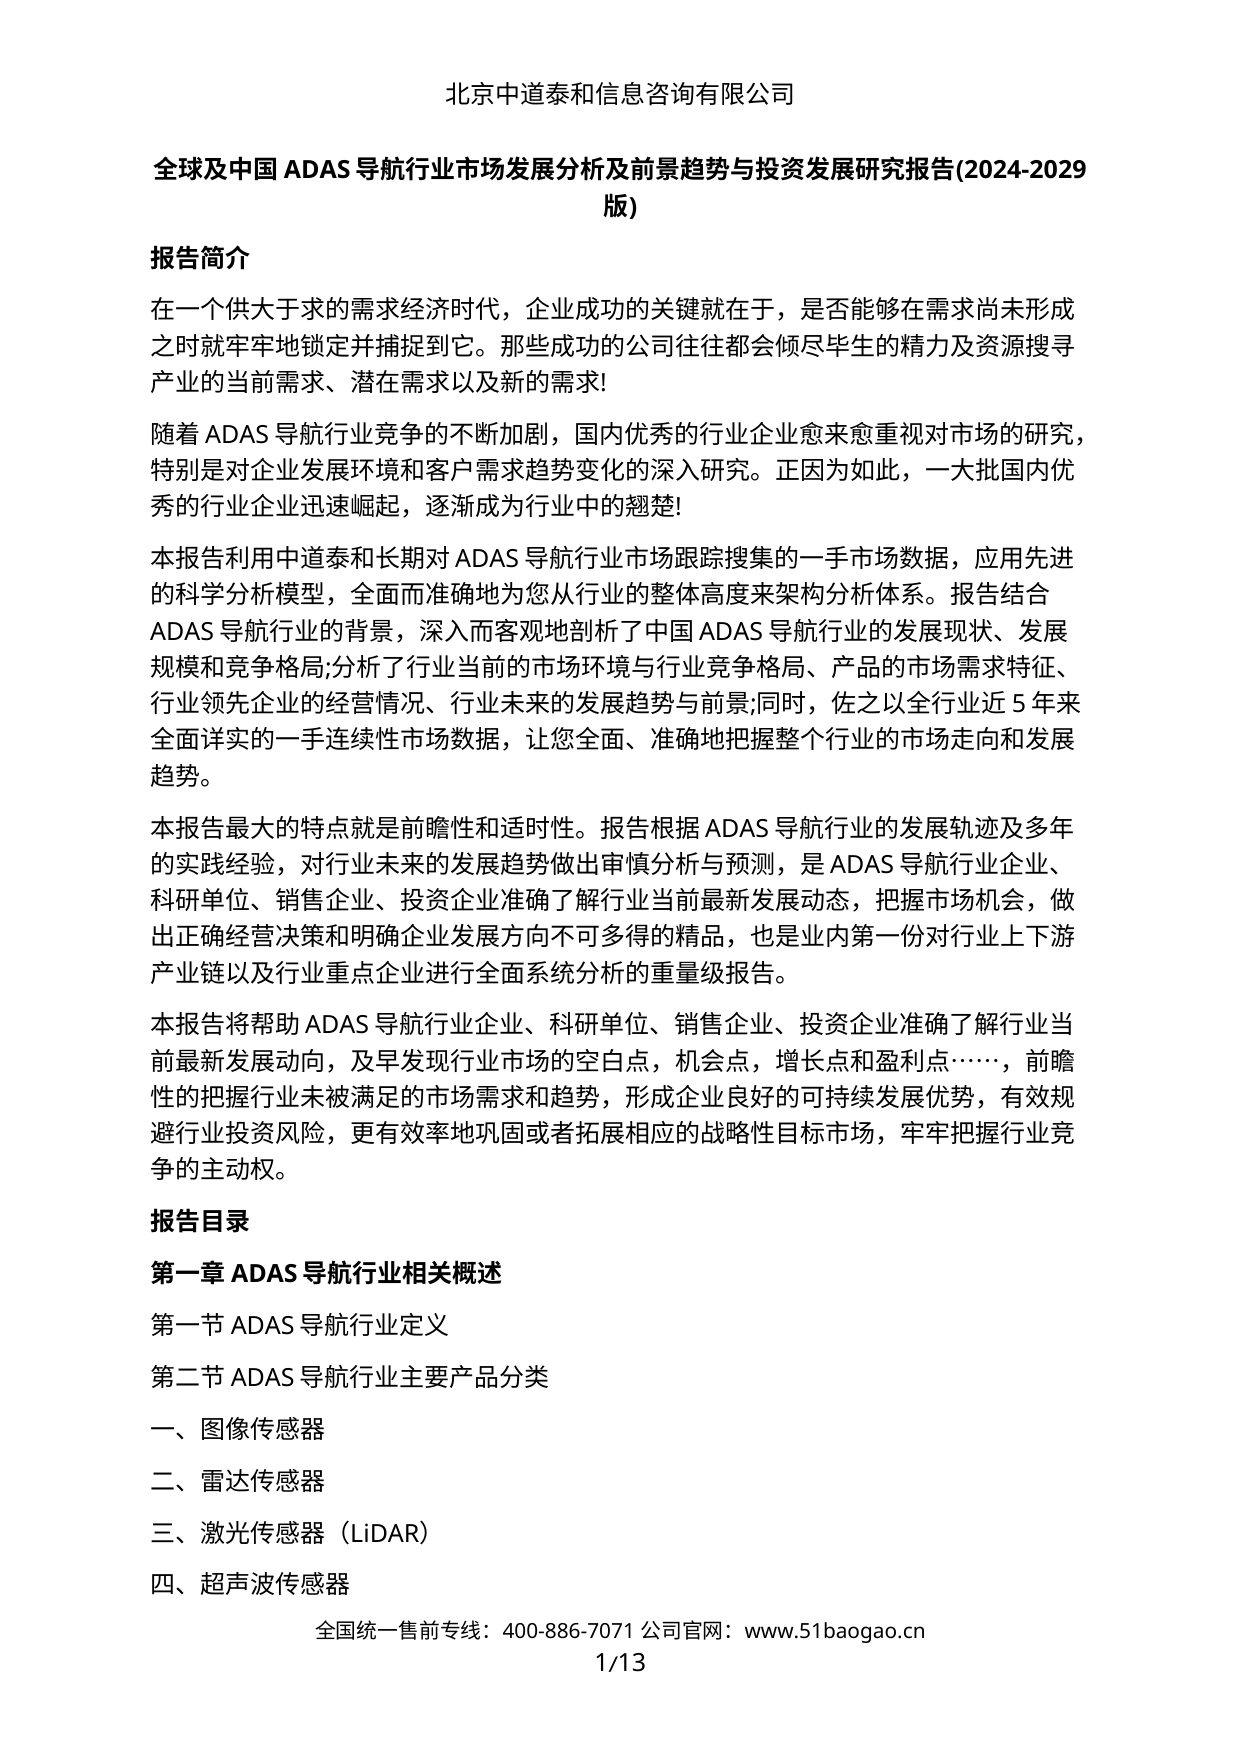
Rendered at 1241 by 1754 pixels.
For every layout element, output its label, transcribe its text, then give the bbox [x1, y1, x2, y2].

text 本报告利用中道泰和长期对ADAS导航行业市场跟踪搜集的一手市场数据，应用先进的科学分析模型，全面而准确地为您从行业的整体高度来架构分析体系。报告结合ADAS导航行业的背景，深入而客观地剖析了中国ADAS导航行业的发展现状、发展规模和竞争格局;分析了行业当前的市场环境与行业竞争格局、产品的市场需求特征、行业领先企业的经营情况、行业未来的发展趋势与前景;同时，佐之以全行业近5年来全面详实的一手连续性市场数据，让您全面、准确地把握整个行业的市场走向和发展趋势。 [150, 539, 1090, 792]
text 随着ADAS导航行业竞争的不断加剧，国内优秀的行业企业愈来愈重视对市场的研究，特别是对企业发展环境和客户需求趋势变化的深入研究。正因为如此，一大批国内优秀的行业企业迅速崛起，逐渐成为行业中的翘楚! [150, 414, 1090, 523]
text 二、雷达传感器 [150, 1461, 1090, 1497]
text 一、图像传感器 [150, 1409, 1090, 1446]
text 第二节 ADAS导航行业主要产品分类 [150, 1357, 1090, 1394]
text 四、超声波传感器 [150, 1565, 1090, 1601]
text 本报告将帮助ADAS导航行业企业、科研单位、销售企业、投资企业准确了解行业当前最新发展动向，及早发现行业市场的空白点，机会点，增长点和盈利点……，前瞻性的把握行业未被满足的市场需求和趋势，形成企业良好的可持续发展优势，有效规避行业投资风险，更有效率地巩固或者拓展相应的战略性目标市场，牢牢把握行业竞争的主动权。 [150, 1005, 1090, 1186]
text 三、激光传感器（LiDAR） [150, 1513, 1090, 1549]
text 全球及中国ADAS导航行业市场发展分析及前景趋势与投资发展研究报告(2024-2029版) [150, 150, 1090, 222]
text 第一章 ADAS导航行业相关概述 [150, 1254, 1090, 1290]
text 在一个供大于求的需求经济时代，企业成功的关键就在于，是否能够在需求尚未形成之时就牢牢地锁定并捕捉到它。那些成功的公司往往都会倾尽毕生的精力及资源搜寻产业的当前需求、潜在需求以及新的需求! [150, 290, 1090, 399]
text 报告简介 [150, 238, 1090, 274]
text 报告目录 [150, 1202, 1090, 1238]
text 本报告最大的特点就是前瞻性和适时性。报告根据ADAS导航行业的发展轨迹及多年的实践经验，对行业未来的发展趋势做出审慎分析与预测，是ADAS导航行业企业、科研单位、销售企业、投资企业准确了解行业当前最新发展动态，把握市场机会，做出正确经营决策和明确企业发展方向不可多得的精品，也是业内第一份对行业上下游产业链以及行业重点企业进行全面系统分析的重量级报告。 [150, 808, 1090, 989]
text 第一节 ADAS导航行业定义 [150, 1306, 1090, 1342]
